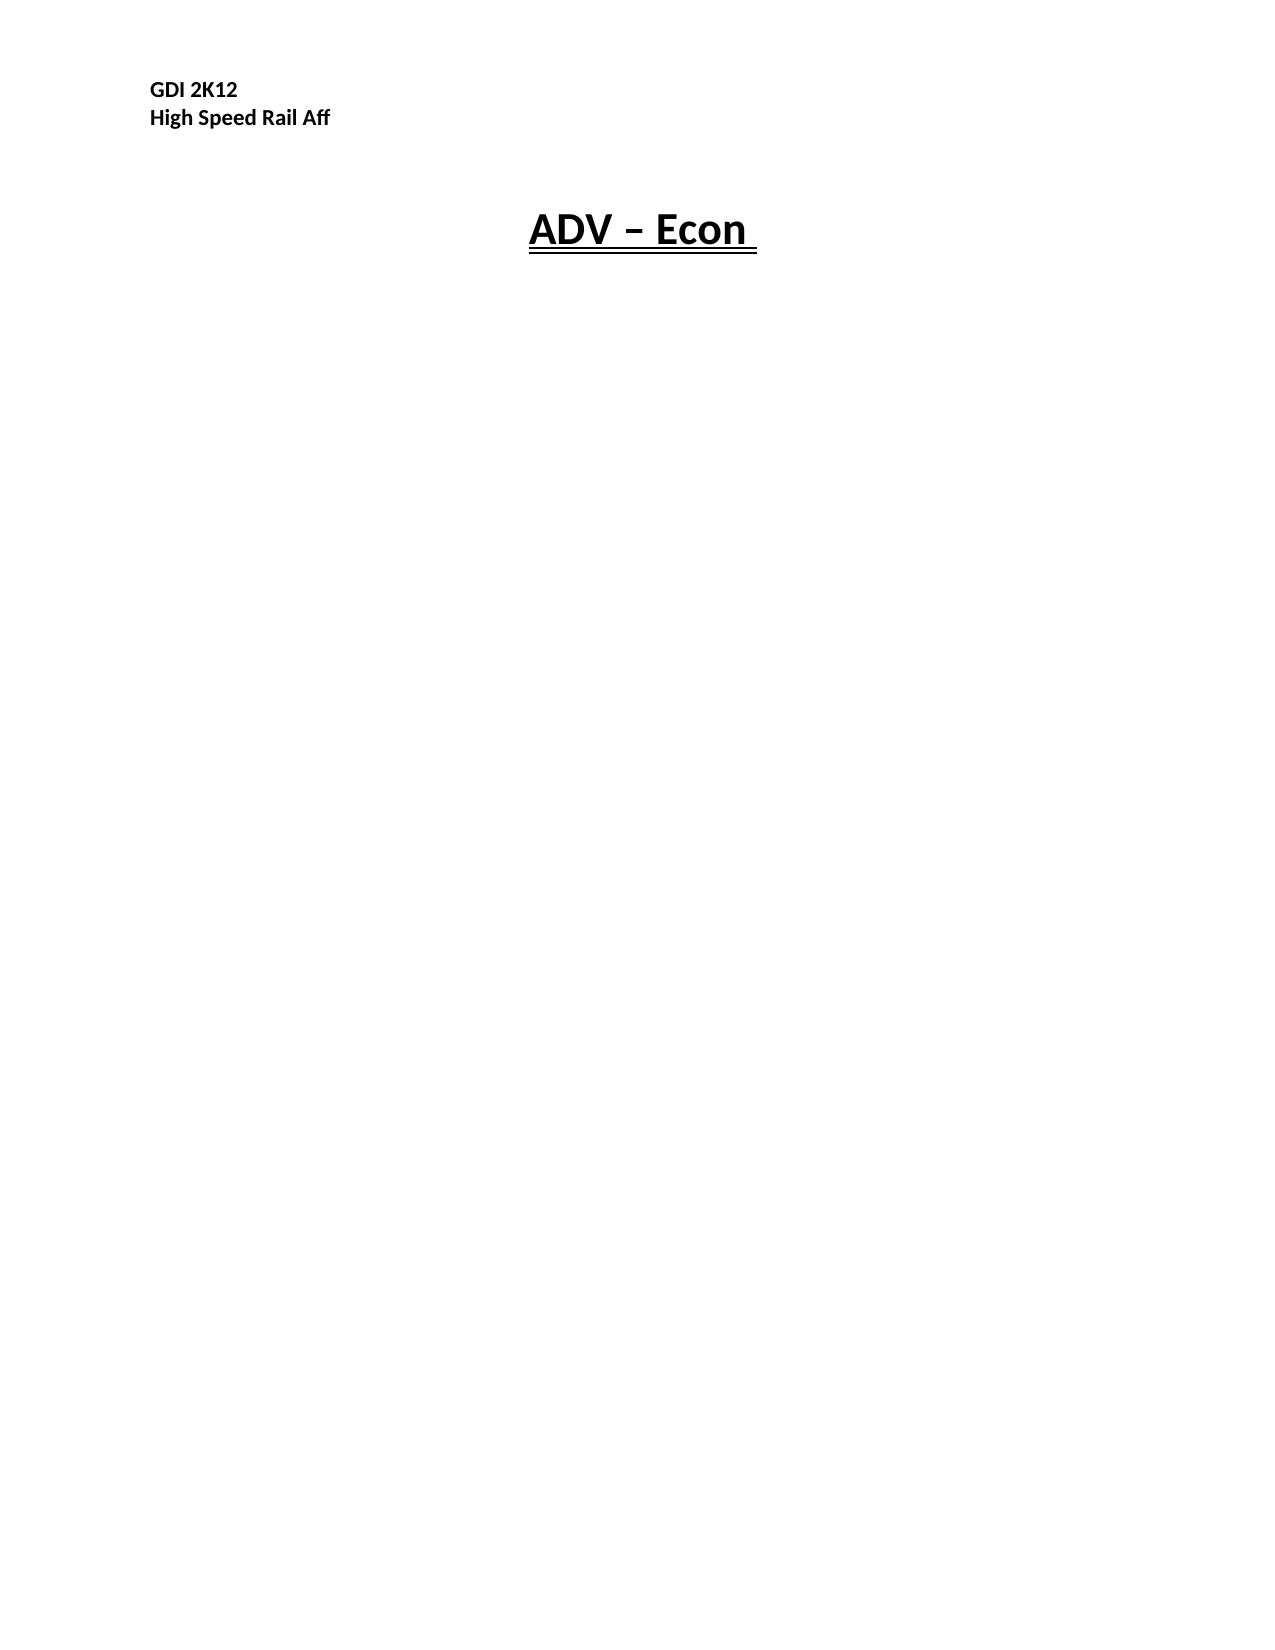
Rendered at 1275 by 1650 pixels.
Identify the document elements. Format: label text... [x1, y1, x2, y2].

subtitle ADV – Econ [150, 200, 1125, 256]
